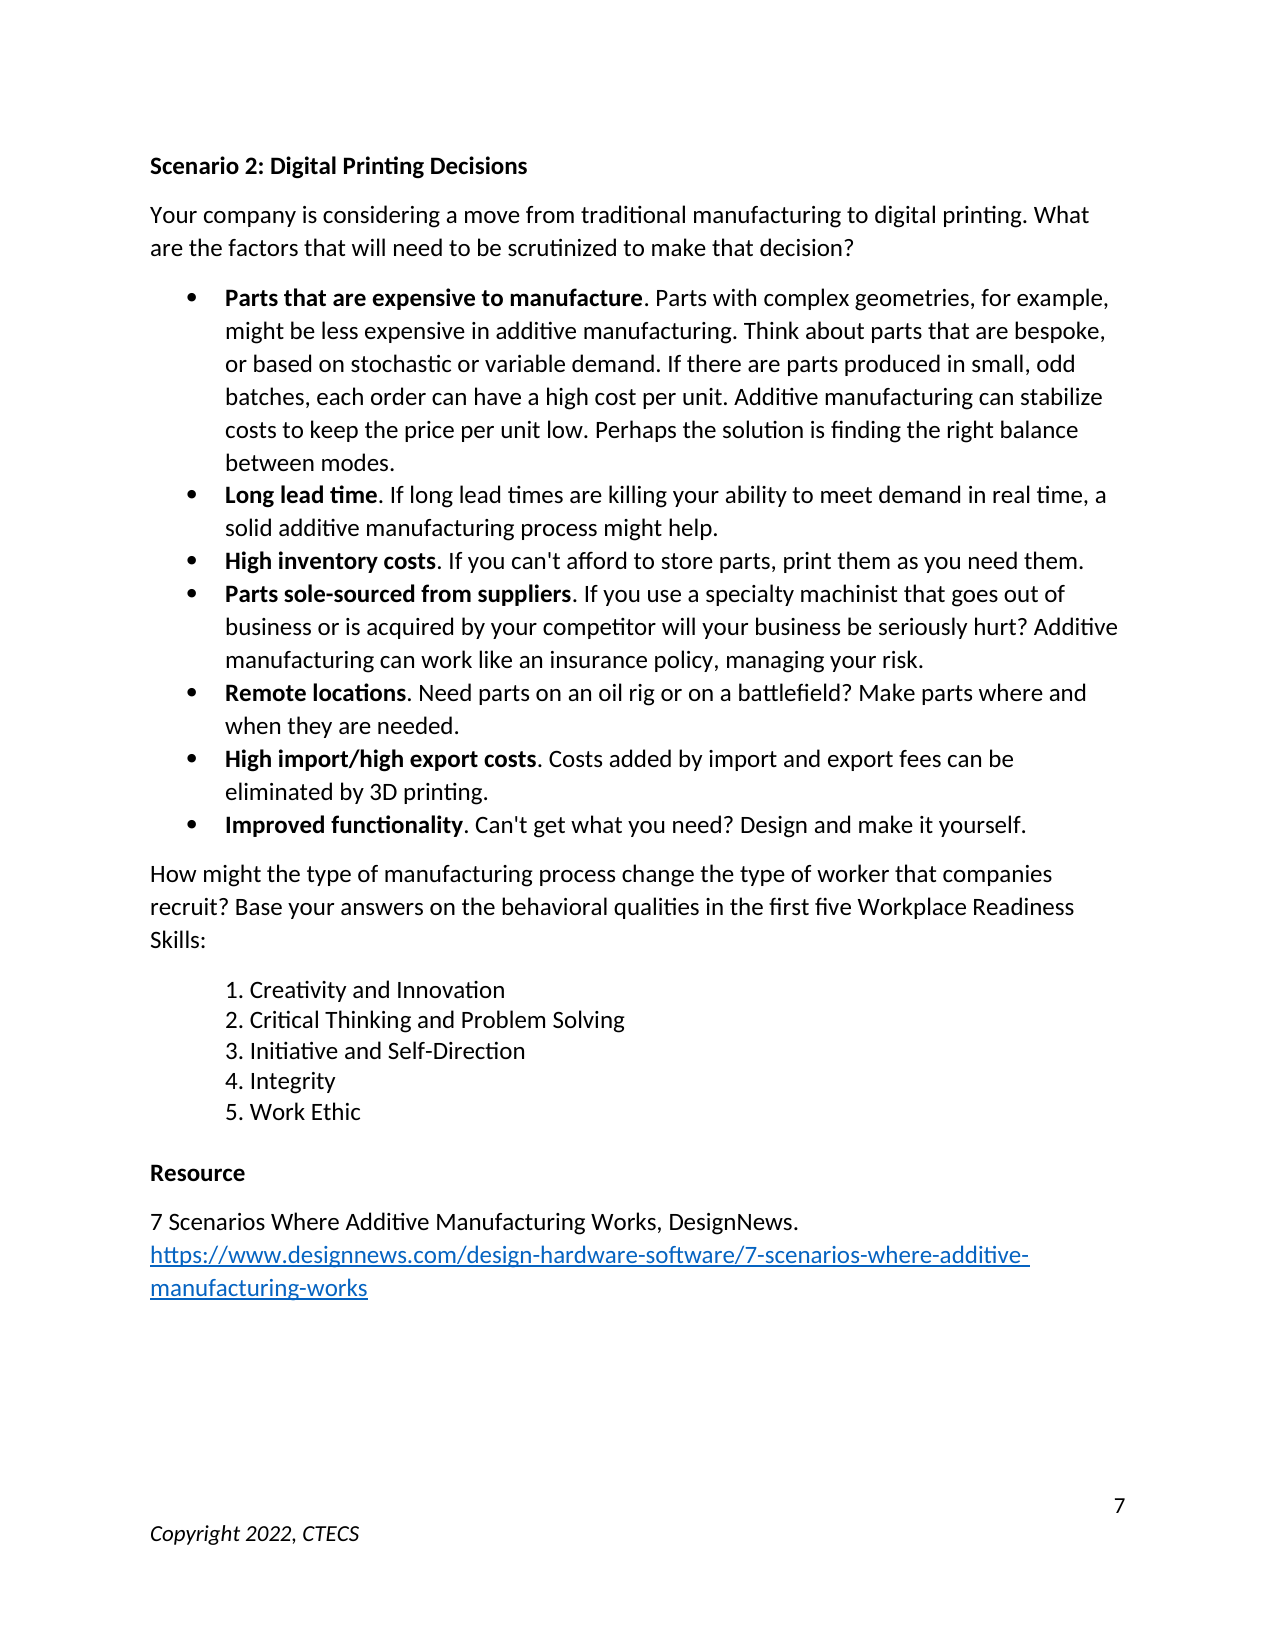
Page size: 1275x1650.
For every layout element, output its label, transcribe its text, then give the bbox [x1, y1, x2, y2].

text How might the type of manufacturing process change the type of worker that companies recruit? Base your answers on the behavioral qualities in the first five Workplace Readiness Skills: [150, 858, 1125, 955]
text 7 Scenarios Where Additive Manufacturing Works, DesignNews. https://www.designnews.com/design-hardware-software/7-scenarios-where-additive-manufacturing-works [150, 1206, 1125, 1303]
text Your company is considering a move from traditional manufacturing to digital printing. What are the factors that will need to be scrutinized to make that decision? [150, 199, 1125, 263]
list High import/high export costs. Costs added by import and export fees can be eliminated by 3D printing. [187, 743, 1125, 806]
text Resource [150, 1157, 1125, 1187]
text 2. Critical Thinking and Problem Solving [225, 1004, 1125, 1035]
text 5. Work Ethic [225, 1096, 1125, 1126]
list Improved functionality. Can't get what you need? Design and make it yourself. [187, 809, 1125, 839]
text 4. Integrity [225, 1065, 1125, 1096]
list Remote locations. Need parts on an oil rig or on a battlefield? Make parts where and when they are needed. [187, 677, 1125, 741]
text 3. Initiative and Self-Direction [225, 1035, 1125, 1065]
list Parts that are expensive to manufacture. Parts with complex geometries, for example, might be less expensive in additive manufacturing. Think about parts that are bespoke, or based on stochastic or variable demand. If there are parts produced in small, odd batches, each order can have a high cost per unit. Additive manufacturing can stabilize costs to keep the price per unit low. Perhaps the solution is finding the right balance between modes. [187, 282, 1125, 477]
list Long lead time. If long lead times are killing your ability to meet demand in real time, a solid additive manufacturing process might help. [187, 479, 1125, 543]
list High inventory costs. If you can't afford to store parts, print them as you need them. [187, 545, 1125, 576]
list Additional scenarios follow. You may need to adjust the Workplace Readiness Skills questions found under the first scenario in order to help students examine the question, complete the activity, and put it into the context of the Workplace Readiness Skills areas, 1-5. Scenario 2: Digital Printing Decisions [150, 150, 1125, 181]
list Parts sole-sourced from suppliers. If you use a specialty machinist that goes out of business or is acquired by your competitor will your business be seriously hurt? Additive manufacturing can work like an insurance policy, managing your risk. [187, 578, 1125, 675]
text 1. Creativity and Innovation [225, 974, 1125, 1004]
